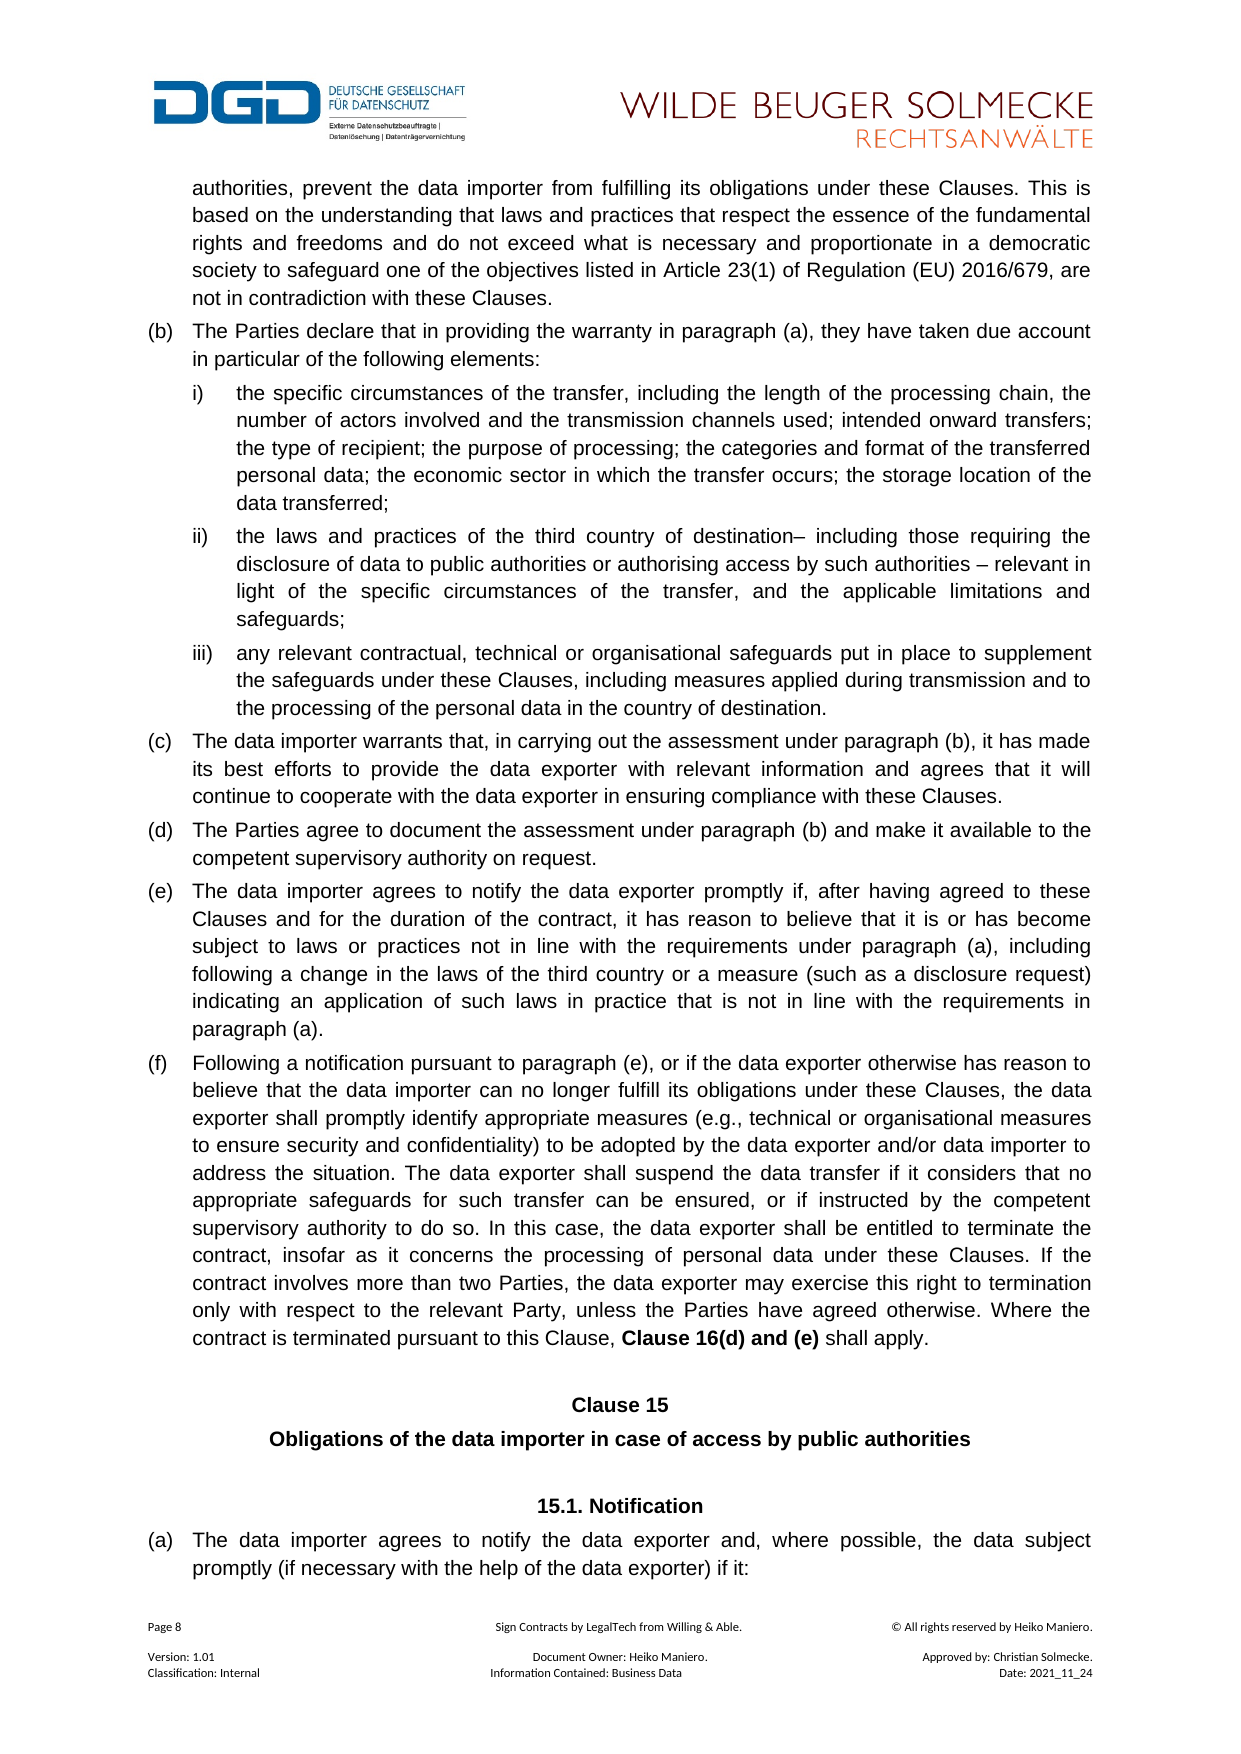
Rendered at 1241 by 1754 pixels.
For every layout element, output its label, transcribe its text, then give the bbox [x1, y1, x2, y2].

text i) the specific circumstances of the transfer, including the length of the processing chain, the number of actors involved and the transmission channels used; intended onward transfers; the type of recipient; the purpose of processing; the categories and format of the transferred personal data; the economic sector in which the transfer occurs; the storage location of the data transferred; [192, 381, 1093, 514]
picture [620, 91, 1093, 148]
text 15.1. Notification [148, 1494, 1093, 1518]
picture [147, 73, 472, 148]
text ii) the laws and practices of the third country of destination– including those requiring the disclosure of data to public authorities or authorising access by such authorities – relevant in light of the specific circumstances of the transfer, and the applicable limitations and safeguards; [192, 524, 1093, 631]
text (e) The data importer agrees to notify the data exporter promptly if, after having agreed to these Clauses and for the duration of the contract, it has reason to believe that it is or has become subject to laws or practices not in line with the requirements under paragraph (a), including following a change in the laws of the third country or a measure (such as a disclosure request) indicating an application of such laws in practice that is not in line with the requirements in paragraph (a). [148, 879, 1093, 1041]
text iii) any relevant contractual, technical or organisational safeguards put in place to supplement the safeguards under these Clauses, including measures applied during transmission and to the processing of the personal data in the country of destination. [192, 641, 1093, 719]
text Clause 15 [148, 1393, 1093, 1417]
text Obligations of the data importer in case of access by public authorities [148, 1427, 1093, 1451]
text (c) The data importer warrants that, in carrying out the assessment under paragraph (b), it has made its best efforts to provide the data exporter with relevant information and agrees that it will continue to cooperate with the data exporter in ensuring compliance with these Clauses. [148, 729, 1093, 808]
text (d) The Parties agree to document the assessment under paragraph (b) and make it available to the competent supervisory authority on request. [148, 818, 1093, 869]
text (a) The data importer agrees to notify the data exporter and, where possible, the data subject promptly (if necessary with the help of the data exporter) if it: [148, 1528, 1093, 1579]
text (b) The Parties declare that in providing the warranty in paragraph (a), they have taken due account in particular of the following elements: [148, 319, 1093, 371]
text (f) Following a notification pursuant to paragraph (e), or if the data exporter otherwise has reason to believe that the data importer can no longer fulfill its obligations under these Clauses, the data exporter shall promptly identify appropriate measures (e.g., technical or organisational measures to ensure security and confidentiality) to be adopted by the data exporter and/or data importer to address the situation. The data exporter shall suspend the data transfer if it considers that no appropriate safeguards for such transfer can be ensured, or if instructed by the competent supervisory authority to do so. In this case, the data exporter shall be entitled to terminate the contract, insofar as it concerns the processing of personal data under these Clauses. If the contract involves more than two Parties, the data exporter may exercise this right to termination only with respect to the relevant Party, unless the Parties have agreed otherwise. Where the contract is terminated pursuant to this Clause, Clause 16(d) and (e) shall apply. [148, 1051, 1093, 1349]
